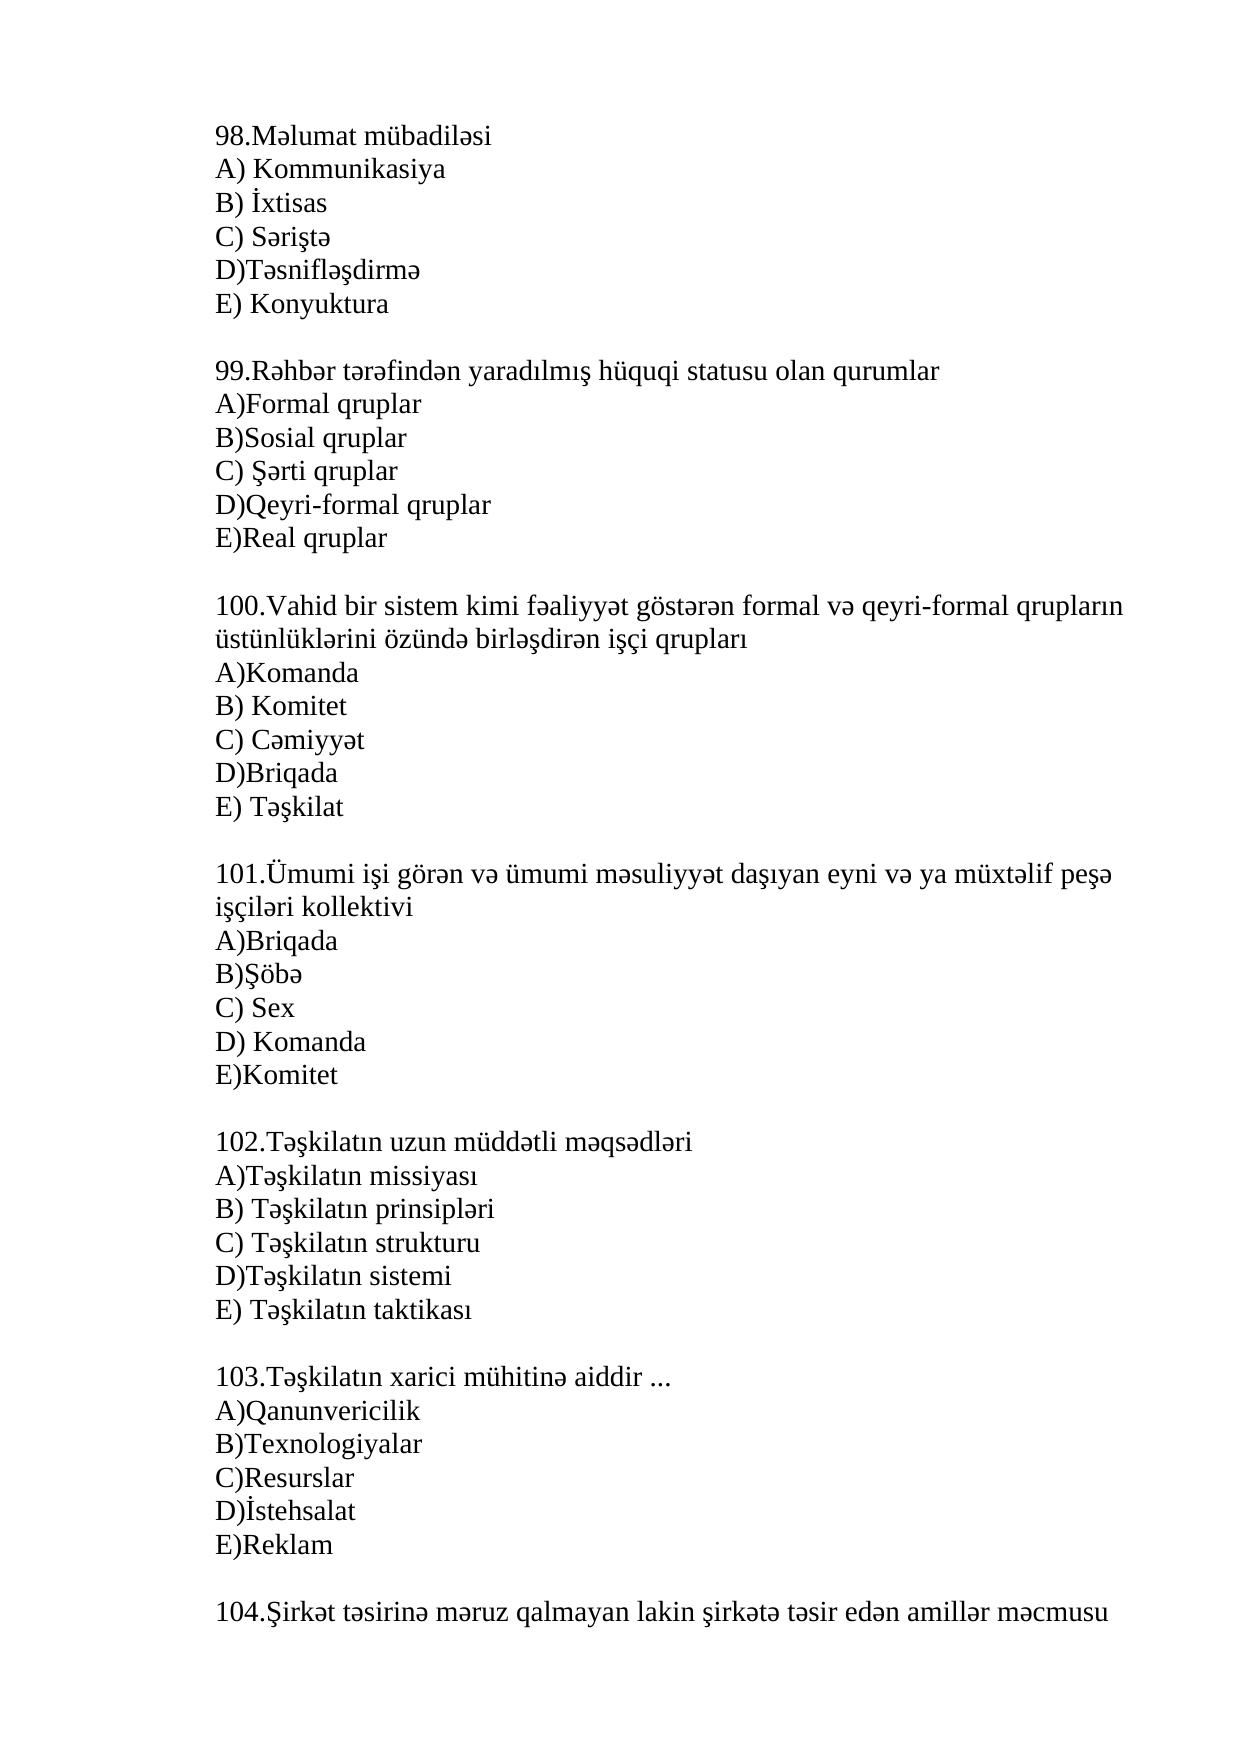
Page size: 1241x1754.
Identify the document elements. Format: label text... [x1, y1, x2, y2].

text A)Briqada [215, 923, 1152, 957]
text 99.Rəhbər tərəfindən yaradılmış hüquqi statusu olan qurumlar [215, 353, 1152, 386]
text D) Komanda [215, 1024, 1152, 1057]
text B)Sosial qruplar [215, 420, 1152, 453]
text E) Konyuktura [215, 286, 1152, 319]
text C) Sex [215, 990, 1152, 1024]
text D)Təşkilatın sistemi [215, 1258, 1152, 1292]
text D)Briqada [215, 755, 1152, 789]
text B) Komitet [215, 688, 1152, 722]
text E) Təşkilat [215, 789, 1152, 822]
text E)Komitet [215, 1057, 1152, 1091]
text 101.Ümumi işi görən və ümumi məsuliyyət daşıyan eyni və ya müxtəlif peşə işçiləri kollektivi [215, 856, 1152, 923]
text 104.Şirkət təsirinə məruz qalmayan lakin şirkətə təsir edən amillər məcmusu [215, 1594, 1152, 1627]
text E)Reklam [215, 1527, 1152, 1560]
text 102.Təşkilatın uzun müddətli məqsədləri [215, 1124, 1152, 1158]
text D)Təsnifləşdirmə [215, 252, 1152, 286]
text C) Cəmiyyət [215, 722, 1152, 755]
text C) Səriştə [215, 219, 1152, 252]
text C)Resurslar [215, 1460, 1152, 1493]
text B)Texnologiyalar [215, 1426, 1152, 1460]
text B) Təşkilatın prinsipləri [215, 1191, 1152, 1225]
text E) Təşkilatın taktikası [215, 1292, 1152, 1326]
text E)Real qruplar [215, 521, 1152, 554]
text C) Şərti qruplar [215, 453, 1152, 487]
text D)Qeyri-formal qruplar [215, 487, 1152, 521]
text B) İxtisas [215, 185, 1152, 219]
text 100.Vahid bir sistem kimi fəaliyyət göstərən formal və qeyri-formal qrupların üstünlüklərini özündə birləşdirən işçi qrupları [215, 588, 1152, 655]
text A)Komanda [215, 655, 1152, 688]
text 98.Məlumat mübadiləsi [215, 118, 1152, 152]
text A)Qanunvericilik [215, 1393, 1152, 1426]
text A)Təşkilatın missiyası [215, 1158, 1152, 1191]
text A) Kommunikasiya [215, 152, 1152, 185]
text C) Təşkilatın strukturu [215, 1225, 1152, 1258]
text D)İstehsalat [215, 1493, 1152, 1527]
text A)Formal qruplar [215, 386, 1152, 420]
text B)Şöbə [215, 957, 1152, 990]
text 103.Təşkilatın xarici mühitinə aiddir ... [215, 1359, 1152, 1393]
